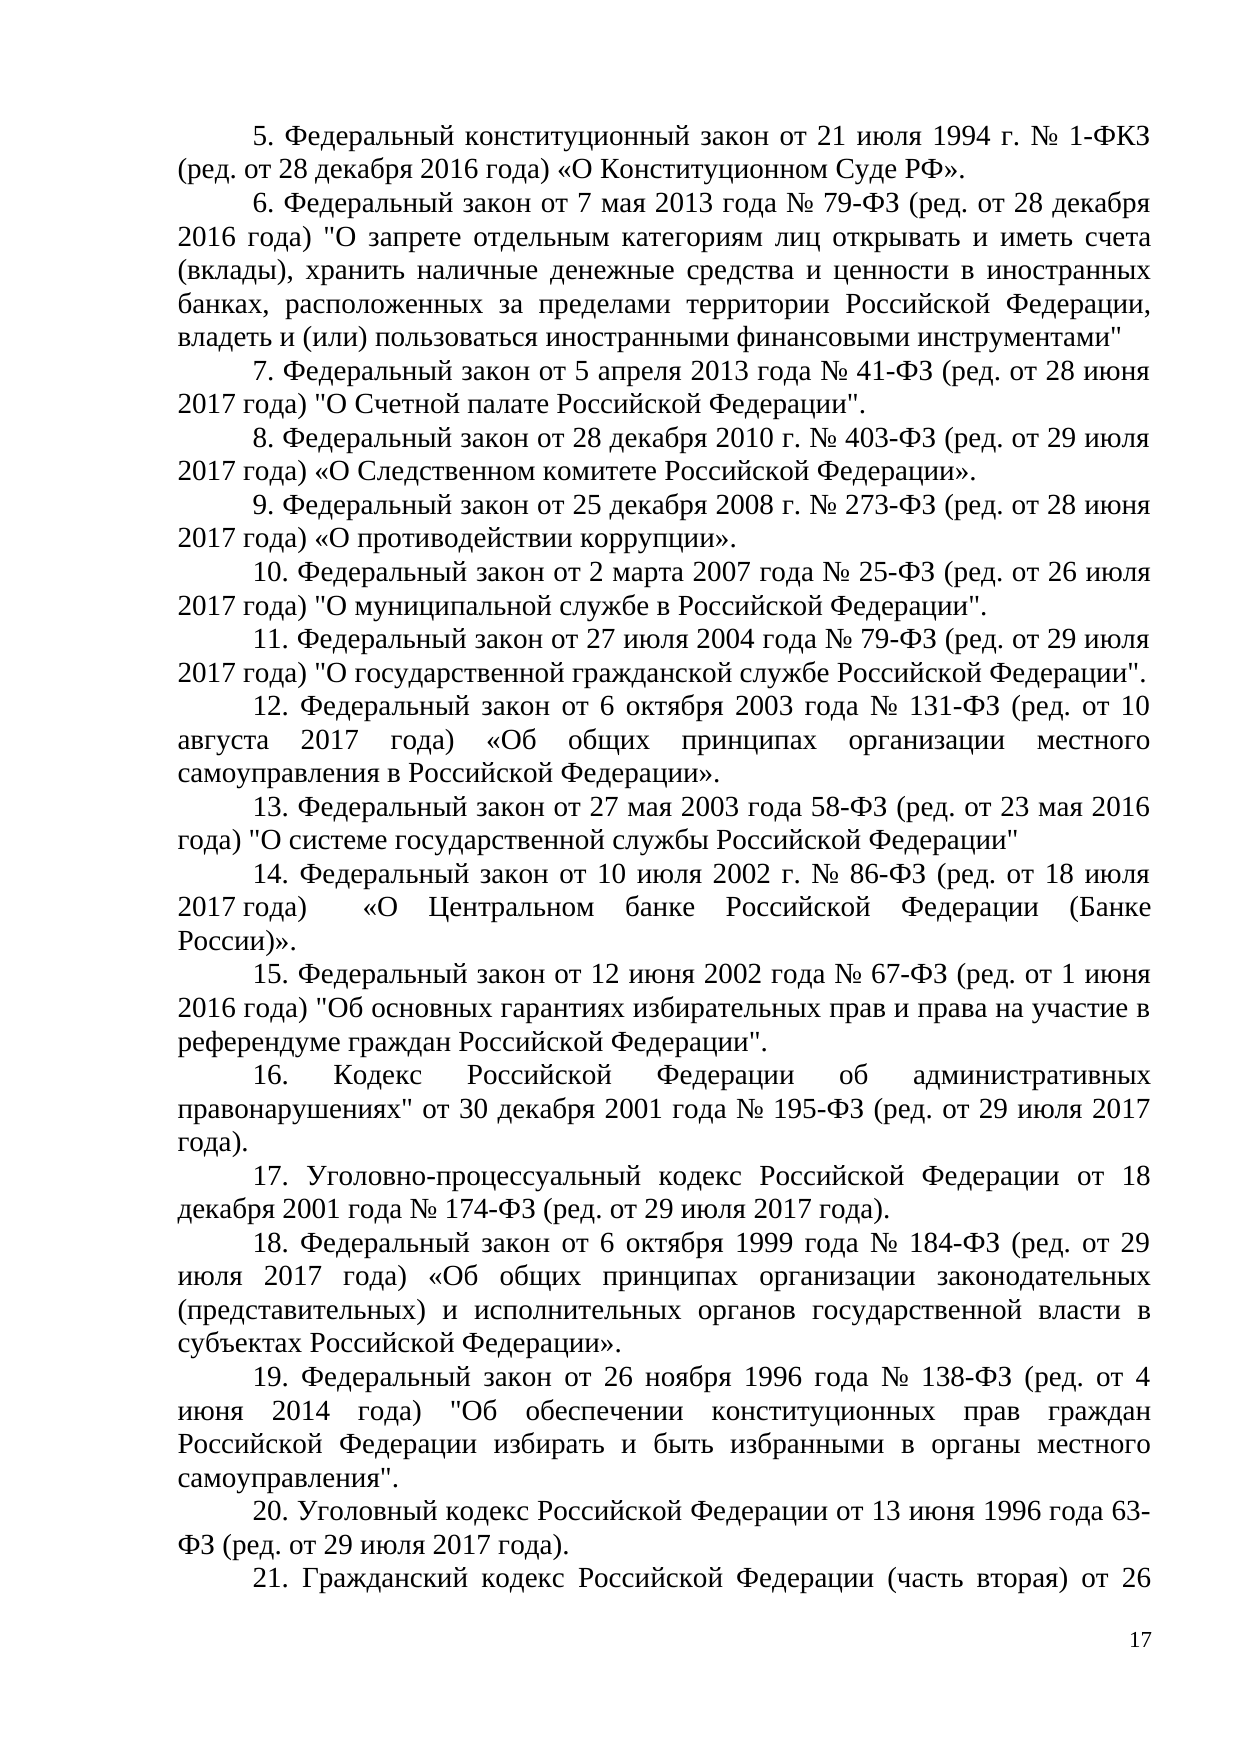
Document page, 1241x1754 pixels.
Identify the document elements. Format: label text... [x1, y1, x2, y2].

text 14. Федеральный закон от 10 июля 2002 г. № 86-ФЗ (ред. от 18 июля 2017 года) «О Центральном банке Российской Федерации (Банке России)». [177, 856, 1152, 957]
text 13. Федеральный закон от 27 мая 2003 года 58-ФЗ (ред. от 23 мая 2016 года) "О системе государственной службы Российской Федерации" [177, 789, 1152, 856]
text 18. Федеральный закон от 6 октября 1999 года № 184-ФЗ (ред. от 29 июля 2017 года) «Об общих принципах организации законодательных (представительных) и исполнительных органов государственной власти в субъектах Российской Федерации». [177, 1225, 1152, 1359]
text 8. Федеральный закон от 28 декабря 2010 г. № 403-ФЗ (ред. от 29 июля 2017 года) «О Следственном комитете Российской Федерации». [177, 420, 1152, 487]
text 9. Федеральный закон от 25 декабря 2008 г. № 273-ФЗ (ред. от 28 июня 2017 года) «О противодействии коррупции». [177, 487, 1152, 554]
text 19. Федеральный закон от 26 ноября 1996 года № 138-ФЗ (ред. от 4 июня 2014 года) "Об обеспечении конституционных прав граждан Российской Федерации избирать и быть избранными в органы местного самоуправления". [177, 1359, 1152, 1493]
text 16. Кодекс Российской Федерации об административных правонарушениях" от 30 декабря 2001 года № 195-ФЗ (ред. от 29 июля 2017 года). [177, 1057, 1152, 1158]
text 15. Федеральный закон от 12 июня 2002 года № 67-ФЗ (ред. от 1 июня 2016 года) "Об основных гарантиях избирательных прав и права на участие в референдуме граждан Российской Федерации". [177, 957, 1152, 1057]
text 6. Федеральный закон от 7 мая 2013 года № 79-ФЗ (ред. от 28 декабря 2016 года) "О запрете отдельным категориям лиц открывать и иметь счета (вклады), хранить наличные денежные средства и ценности в иностранных банках, расположенных за пределами территории Российской Федерации, владеть и (или) пользоваться иностранными финансовыми инструментами" [177, 185, 1152, 353]
text 10. Федеральный закон от 2 марта 2007 года № 25-ФЗ (ред. от 26 июля 2017 года) "О муниципальной службе в Российской Федерации". [177, 554, 1152, 621]
text 20. Уголовный кодекс Российской Федерации от 13 июня 1996 года 63-ФЗ (ред. от 29 июля 2017 года). [177, 1493, 1152, 1560]
text 12. Федеральный закон от 6 октября 2003 года № 131-ФЗ (ред. от 10 августа 2017 года) «Об общих принципах организации местного самоуправления в Российской Федерации». [177, 688, 1152, 789]
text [177, 1560, 1152, 1594]
text 7. Федеральный закон от 5 апреля 2013 года № 41-ФЗ (ред. от 28 июня 2017 года) "О Счетной палате Российской Федерации". [177, 353, 1152, 420]
text 5. Федеральный конституционный закон от 21 июля 1994 г. № 1-ФКЗ (ред. от 28 декабря 2016 года) «О Конституционном Суде РФ». [177, 118, 1152, 185]
text 11. Федеральный закон от 27 июля 2004 года № 79-ФЗ (ред. от 29 июля 2017 года) "О государственной гражданской службе Российской Федерации". [177, 621, 1152, 688]
text 17. Уголовно-процессуальный кодекс Российской Федерации от 18 декабря 2001 года № 174-ФЗ (ред. от 29 июля 2017 года). [177, 1158, 1152, 1225]
